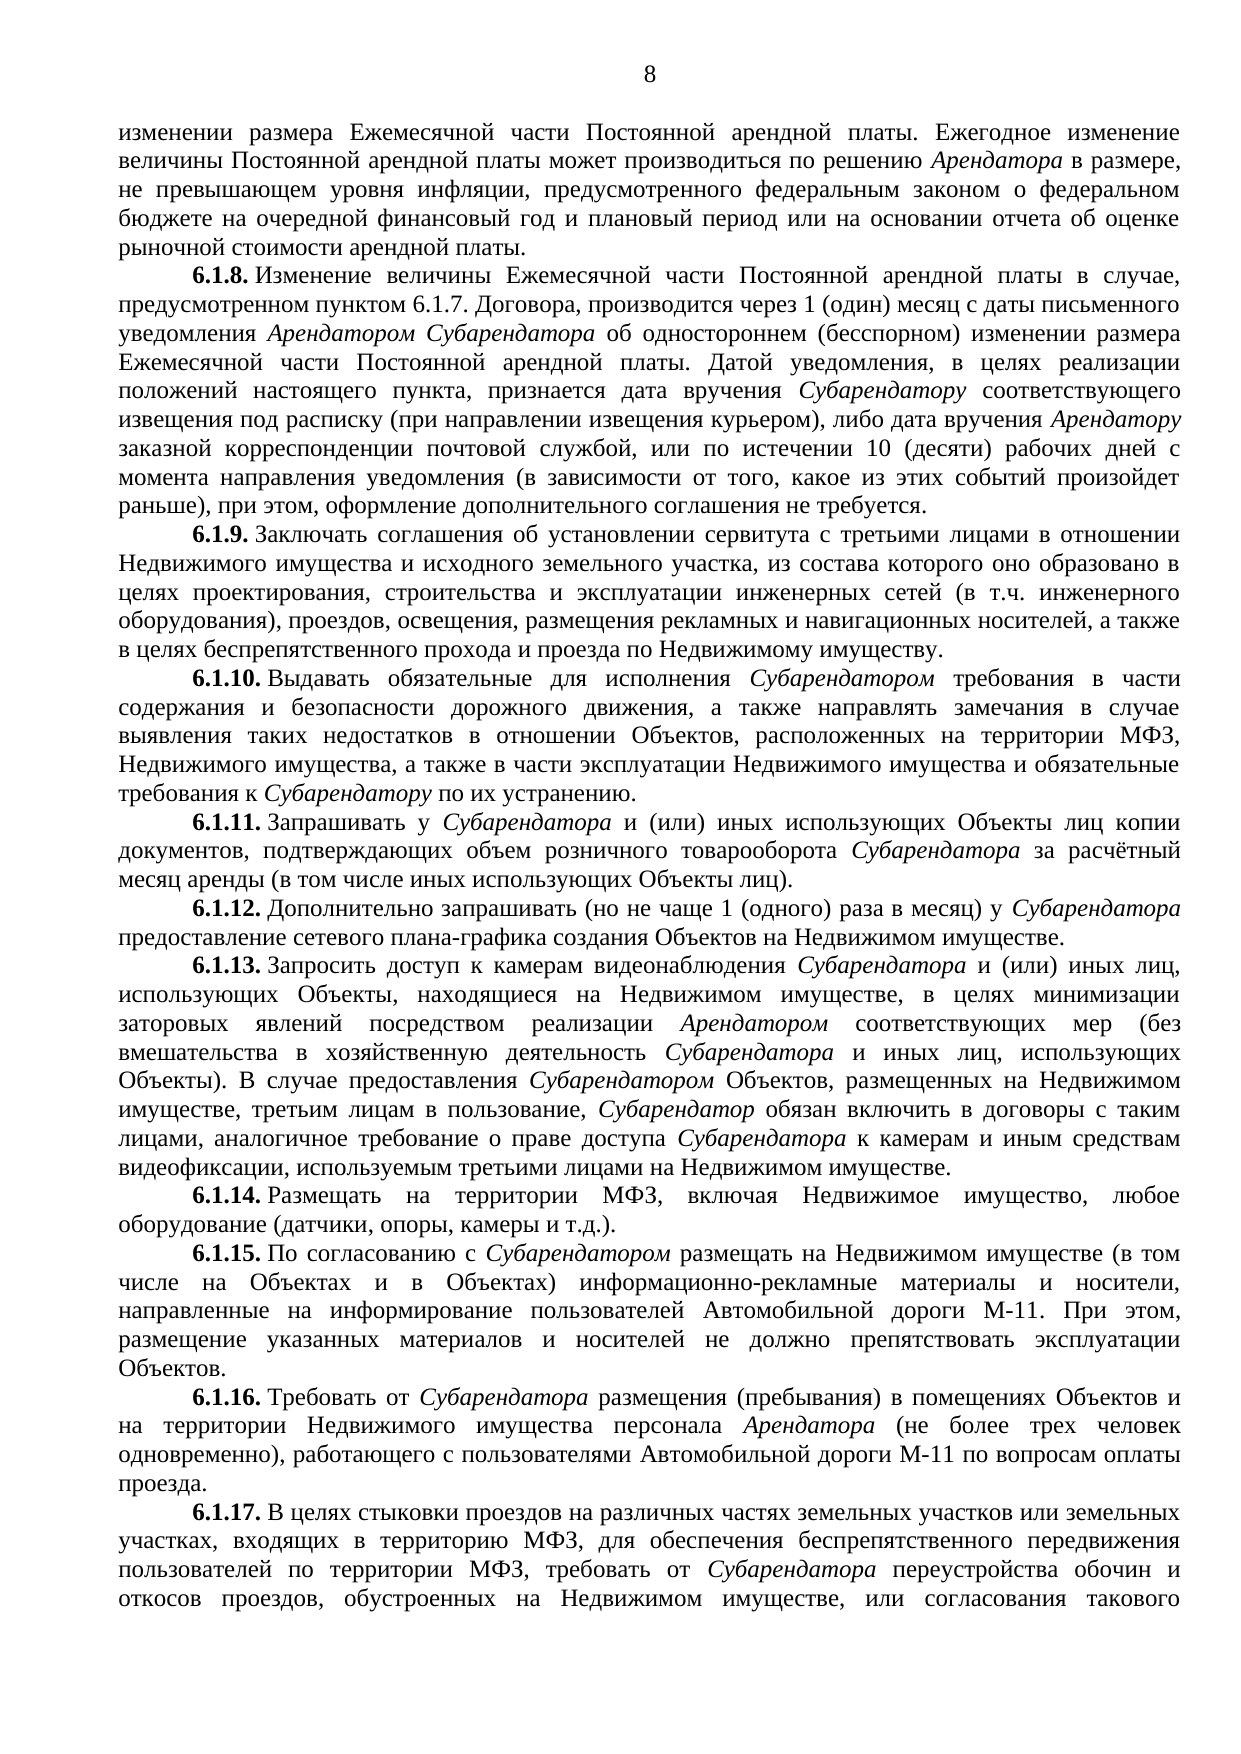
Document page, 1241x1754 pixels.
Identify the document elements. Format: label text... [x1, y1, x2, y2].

list Размещать на территории МФЗ, включая Недвижимое имущество, любое оборудование (датчики, опоры, камеры и т.д.). [118, 1180, 1181, 1238]
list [118, 117, 1181, 260]
list Требовать от Субарендатора размещения (пребывания) в помещениях Объектов и на территории Недвижимого имущества персонала Арендатора (не более трех человек одновременно), работающего с пользователями Автомобильной дороги М-11 по вопросам оплаты проезда. [118, 1382, 1181, 1497]
list Изменение величины Ежемесячной части Постоянной арендной платы в случае, предусмотренном пунктом 6.1.7. Договора, производится через 1 (один) месяц с даты письменного уведомления Арендатором Субарендатора об одностороннем (бесспорном) изменении размера Ежемесячной части Постоянной арендной платы. Датой уведомления, в целях реализации положений настоящего пункта, признается дата вручения Субарендатору соответствующего извещения под расписку (при направлении извещения курьером), либо дата вручения Арендатору заказной корреспонденции почтовой службой, или по истечении 10 (десяти) рабочих дней с момента направления уведомления (в зависимости от того, какое из этих событий произойдет раньше), при этом, оформление дополнительного соглашения не требуется. [118, 260, 1181, 519]
list Выдавать обязательные для исполнения Субарендатором требования в части содержания и безопасности дорожного движения, а также направлять замечания в случае выявления таких недостатков в отношении Объектов, расположенных на территории МФЗ, Недвижимого имущества, а также в части эксплуатации Недвижимого имущества и обязательные требования к Субарендатору по их устранению. [118, 663, 1181, 807]
list Запрашивать у Субарендатора и (или) иных использующих Объекты лиц копии документов, подтверждающих объем розничного товарооборота Субарендатора за расчётный месяц аренды (в том числе иных использующих Объекты лиц). [118, 807, 1181, 893]
list Заключать соглашения об установлении сервитута с третьими лицами в отношении Недвижимого имущества и исходного земельного участка, из состава которого оно образовано в целях проектирования, строительства и эксплуатации инженерных сетей (в т.ч. инженерного оборудования), проездов, освещения, размещения рекламных и навигационных носителей, а также в целях беспрепятственного прохода и проезда по Недвижимому имуществу. [118, 519, 1181, 663]
list По согласованию с Субарендатором размещать на Недвижимом имуществе (в том числе на Объектах и в Объектах) информационно-рекламные материалы и носители, направленные на информирование пользователей Автомобильной дороги М-11. При этом, размещение указанных материалов и носителей не должно препятствовать эксплуатации Объектов. [118, 1238, 1181, 1382]
list Запросить доступ к камерам видеонаблюдения Субарендатора и (или) иных лиц, использующих Объекты, находящиеся на Недвижимом имуществе, в целях минимизации заторовых явлений посредством реализации Арендатором соответствующих мер (без вмешательства в хозяйственную деятельность Субарендатора и иных лиц, использующих Объекты). В случае предоставления Субарендатором Объектов, размещенных на Недвижимом имуществе, третьим лицам в пользование, Cубарендатор обязан включить в договоры с таким лицами, аналогичное требование о праве доступа Субарендатора к камерам и иным средствам видеофиксации, используемым третьими лицами на Недвижимом имуществе. [118, 950, 1181, 1180]
list Дополнительно запрашивать (но не чаще 1 (одного) раза в месяц) у Субарендатора предоставление сетевого плана-графика создания Объектов на Недвижимом имуществе. [118, 893, 1181, 950]
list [118, 1497, 1181, 1612]
